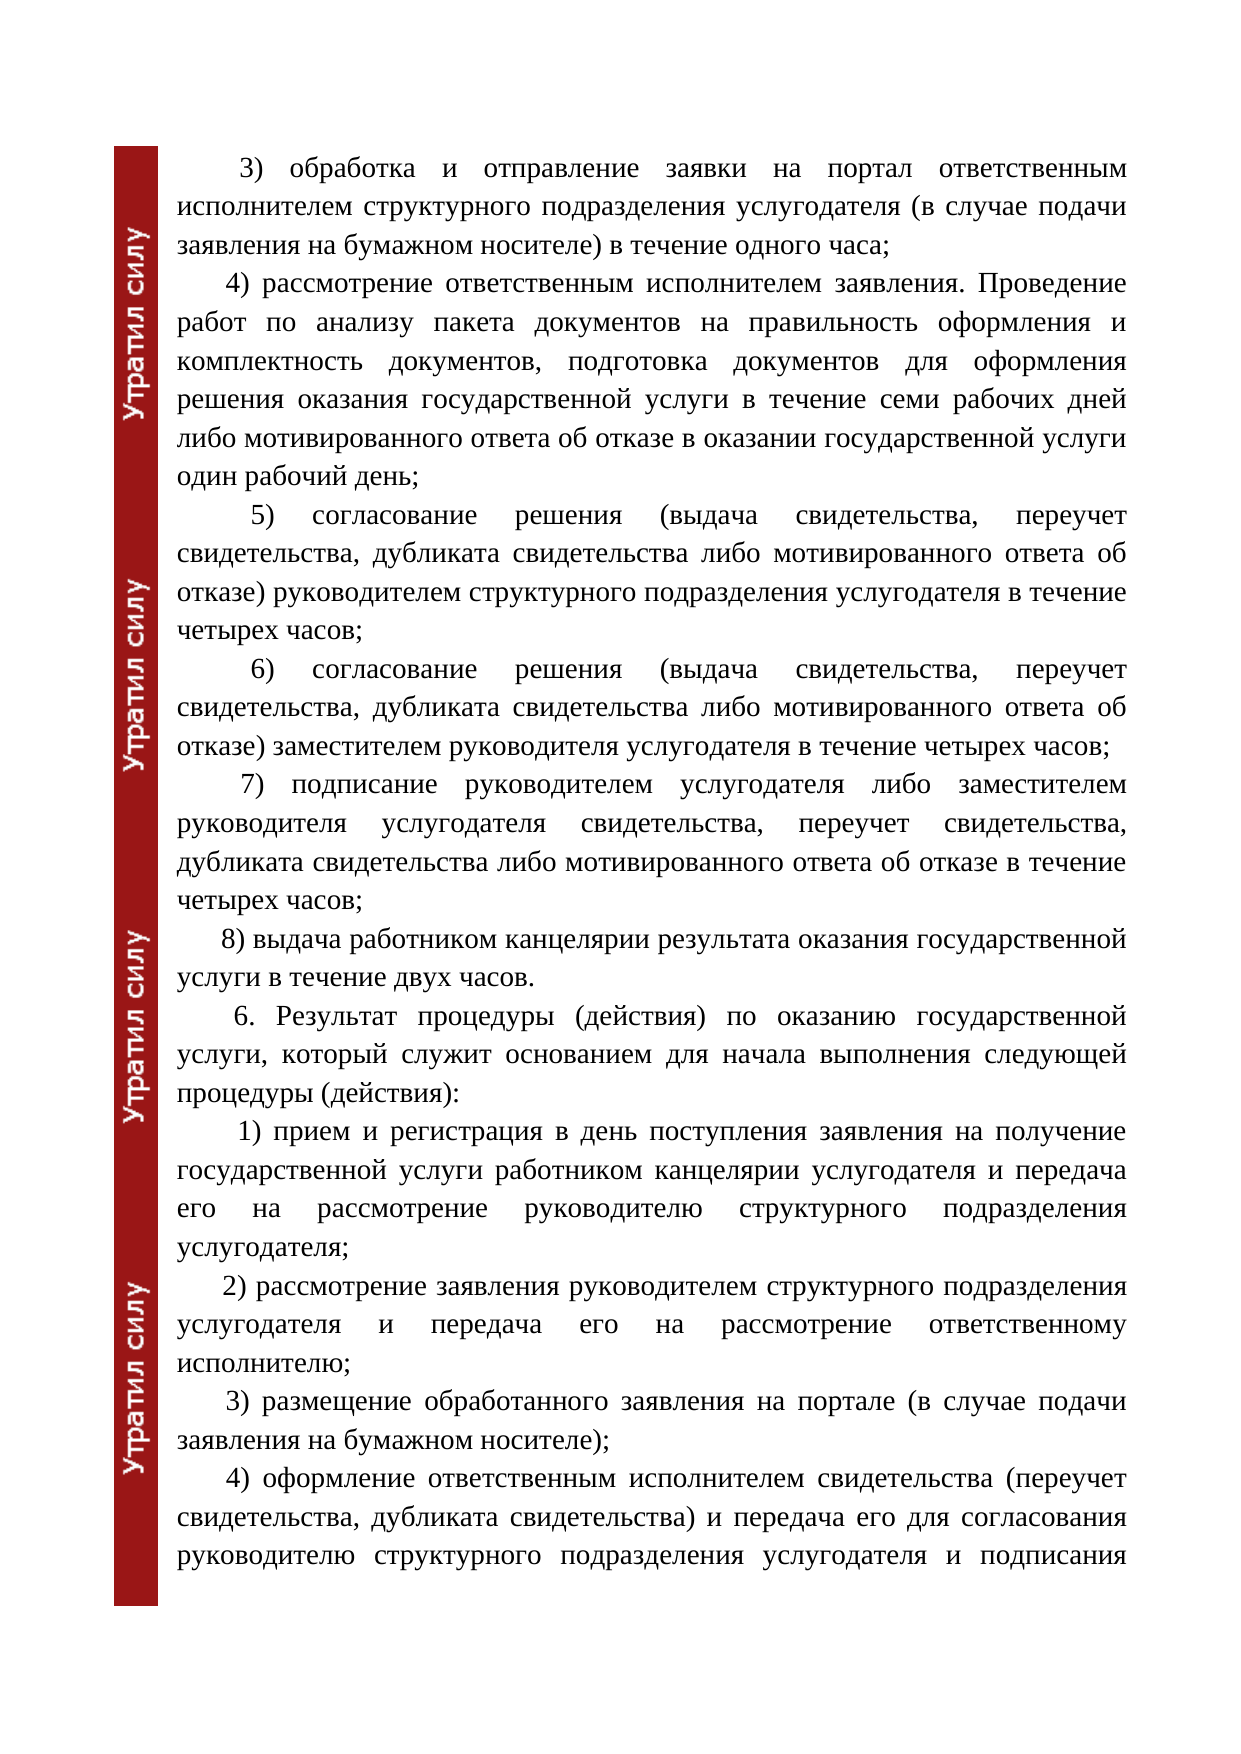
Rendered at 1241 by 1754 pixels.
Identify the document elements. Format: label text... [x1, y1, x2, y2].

text 8) выдача работником канцелярии результата оказания государственной услуги в течение двух часов. [112, 921, 1128, 993]
text 7) подписание руководителем услугодателя либо заместителем руководителя услугодателя свидетельства, переучет свидетельства, дубликата свидетельства либо мотивированного ответа об отказе в течение четырех часов; [112, 767, 1128, 916]
text 3) обработка и отправление заявки на портал ответственным исполнителем структурного подразделения услугодателя (в случае подачи заявления на бумажном носителе) в течение одного часа; [112, 150, 1128, 261]
picture [114, 1263, 158, 1268]
picture [114, 1455, 158, 1460]
text 6. Результат процедуры (действия) по оказанию государственной услуги, который служит основанием для начала выполнения следующей процедуры (действия): [112, 998, 1128, 1108]
picture [114, 916, 158, 921]
text 3) размещение обработанного заявления на портале (в случае подачи заявления на бумажном носителе); [112, 1383, 1128, 1455]
text 5) согласование решения (выдача свидетельства, переучет свидетельства, дубликата свидетельства либо мотивированного ответа об отказе) руководителем структурного подразделения услугодателя в течение четырех часов; [112, 497, 1128, 646]
text 2) рассмотрение заявления руководителем структурного подразделения услугодателя и передача его на рассмотрение ответственному исполнителю; [112, 1268, 1128, 1378]
picture [114, 993, 158, 998]
picture [114, 146, 158, 150]
picture [114, 1378, 158, 1383]
picture [114, 261, 158, 266]
picture [114, 646, 158, 651]
text 6) согласование решения (выдача свидетельства, переучет свидетельства, дубликата свидетельства либо мотивированного ответа об отказе) заместителем руководителя услугодателя в течение четырех часов; [112, 651, 1128, 762]
picture [114, 762, 158, 767]
picture [114, 492, 158, 497]
text 1) прием и регистрация в день поступления заявления на получение государственной услуги работником канцелярии услугодателя и передача его на рассмотрение руководителю структурного подразделения услугодателя; [112, 1113, 1128, 1263]
text 4) рассмотрение ответственным исполнителем заявления. Проведение работ по анализу пакета документов на правильность оформления и комплектность документов, подготовка документов для оформления решения оказания государственной услуги в течение семи рабочих дней либо мотивированного ответа об отказе в оказании государственной услуги один рабочий день; [112, 266, 1128, 492]
picture [114, 1108, 158, 1113]
picture [114, 1571, 158, 1606]
